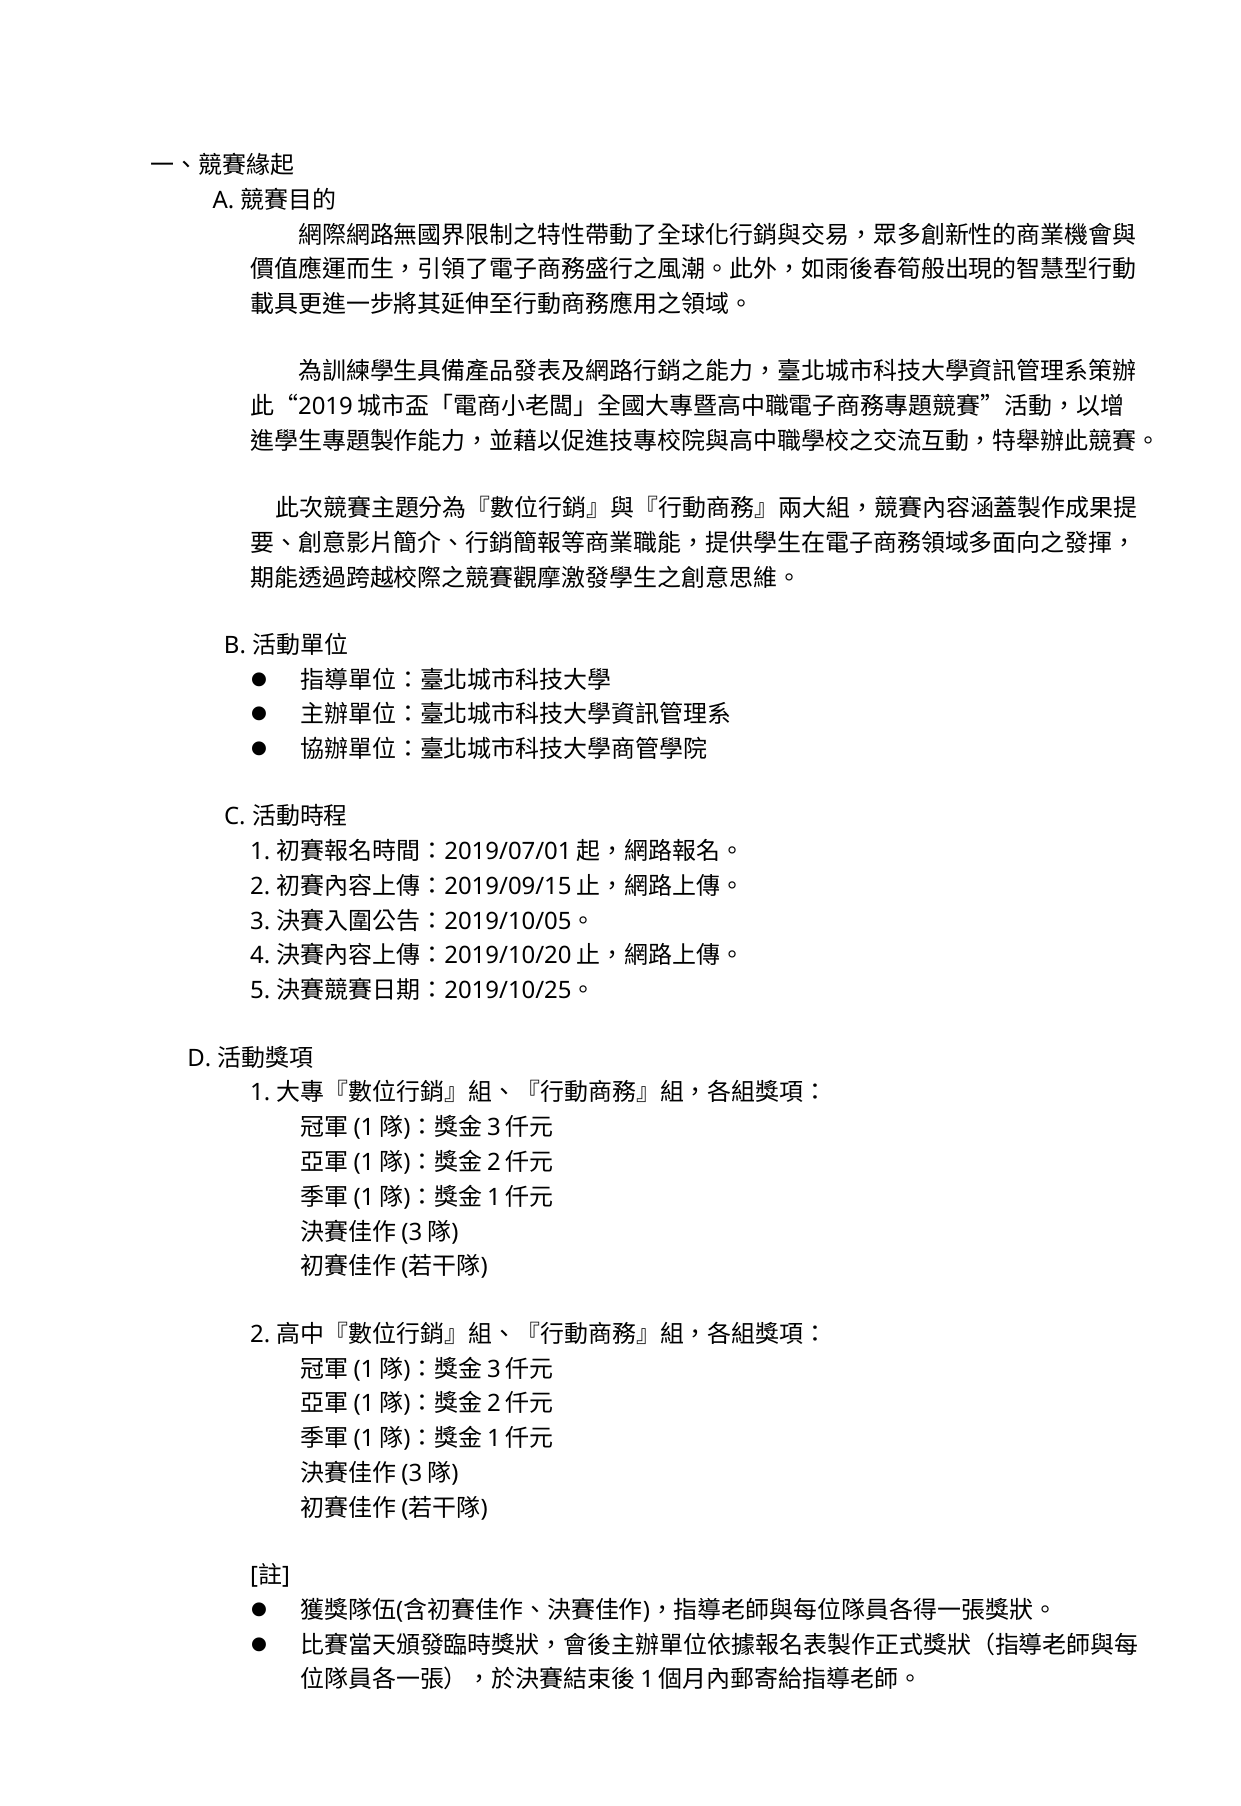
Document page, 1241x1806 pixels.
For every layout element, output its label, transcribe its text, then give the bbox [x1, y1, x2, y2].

text 冠軍 (1隊)：獎金3仟元 [200, 1349, 1146, 1384]
text 為訓練學生具備產品發表及網路行銷之能力，臺北城市科技大學資訊管理系策辦此“2019城市盃「電商小老闆」全國大專暨高中職電子商務專題競賽”活動，以增進學生專題製作能力，並藉以促進技專校院與高中職學校之交流互動，特舉辦此競賽。 [250, 352, 1146, 456]
text 4. 決賽內容上傳：2019/10/20止，網路上傳。 [200, 936, 1146, 971]
text D. 活動獎項 [150, 1038, 1146, 1073]
text 1. 大專『數位行銷』組、『行動商務』組，各組獎項： [200, 1073, 1146, 1108]
text 5. 決賽競賽日期：2019/10/25。 [200, 971, 1146, 1006]
text 初賽佳作 (若干隊) [200, 1488, 1146, 1523]
list 協辦單位：臺北城市科技大學商管學院 [250, 729, 1146, 764]
text 初賽佳作 (若干隊) [200, 1247, 1146, 1282]
list 主辦單位：臺北城市科技大學資訊管理系 [250, 695, 1146, 729]
text A. 競賽目的 [150, 181, 1146, 215]
text 季軍 (1隊)：獎金1仟元 [200, 1419, 1146, 1453]
text 決賽佳作 (3隊) [200, 1453, 1146, 1488]
text 此次競賽主題分為『數位行銷』與『行動商務』兩大組，競賽內容涵蓋製作成果提要、創意影片簡介、行銷簡報等商業職能，提供學生在電子商務領域多面向之發揮，期能透過跨越校際之競賽觀摩激發學生之創意思維。 [250, 489, 1146, 593]
text 2. 高中『數位行銷』組、『行動商務』組，各組獎項： [200, 1314, 1146, 1349]
text 3. 決賽入圍公告：2019/10/05。 [200, 901, 1146, 936]
text 一、競賽緣起 [150, 146, 1146, 181]
list 比賽當天頒發臨時獎狀，會後主辦單位依據報名表製作正式獎狀（指導老師與每位隊員各一張），於決賽結束後1個月內郵寄給指導老師。 [250, 1625, 1146, 1695]
text B. 活動單位 [150, 625, 1146, 660]
text 冠軍 (1隊)：獎金3仟元 [200, 1108, 1146, 1143]
text C. 活動時程 [200, 797, 1146, 832]
text 網際網路無國界限制之特性帶動了全球化行銷與交易，眾多創新性的商業機會與價值應運而生，引領了電子商務盛行之風潮。此外，如雨後春筍般出現的智慧型行動載具更進一步將其延伸至行動商務應用之領域。 [250, 215, 1146, 319]
text 1. 初賽報名時間：2019/07/01起，網路報名。 [200, 832, 1146, 866]
text 季軍 (1隊)：獎金1仟元 [200, 1177, 1146, 1212]
text 亞軍 (1隊)：獎金2仟元 [200, 1143, 1146, 1177]
text 亞軍 (1隊)：獎金2仟元 [200, 1384, 1146, 1419]
text 決賽佳作 (3隊) [200, 1212, 1146, 1247]
list 獲獎隊伍(含初賽佳作、決賽佳作)，指導老師與每位隊員各得一張獎狀。 [250, 1591, 1146, 1625]
list 指導單位：臺北城市科技大學 [250, 660, 1146, 695]
text 2. 初賽內容上傳：2019/09/15止，網路上傳。 [200, 866, 1146, 901]
text [註] [250, 1556, 1146, 1591]
